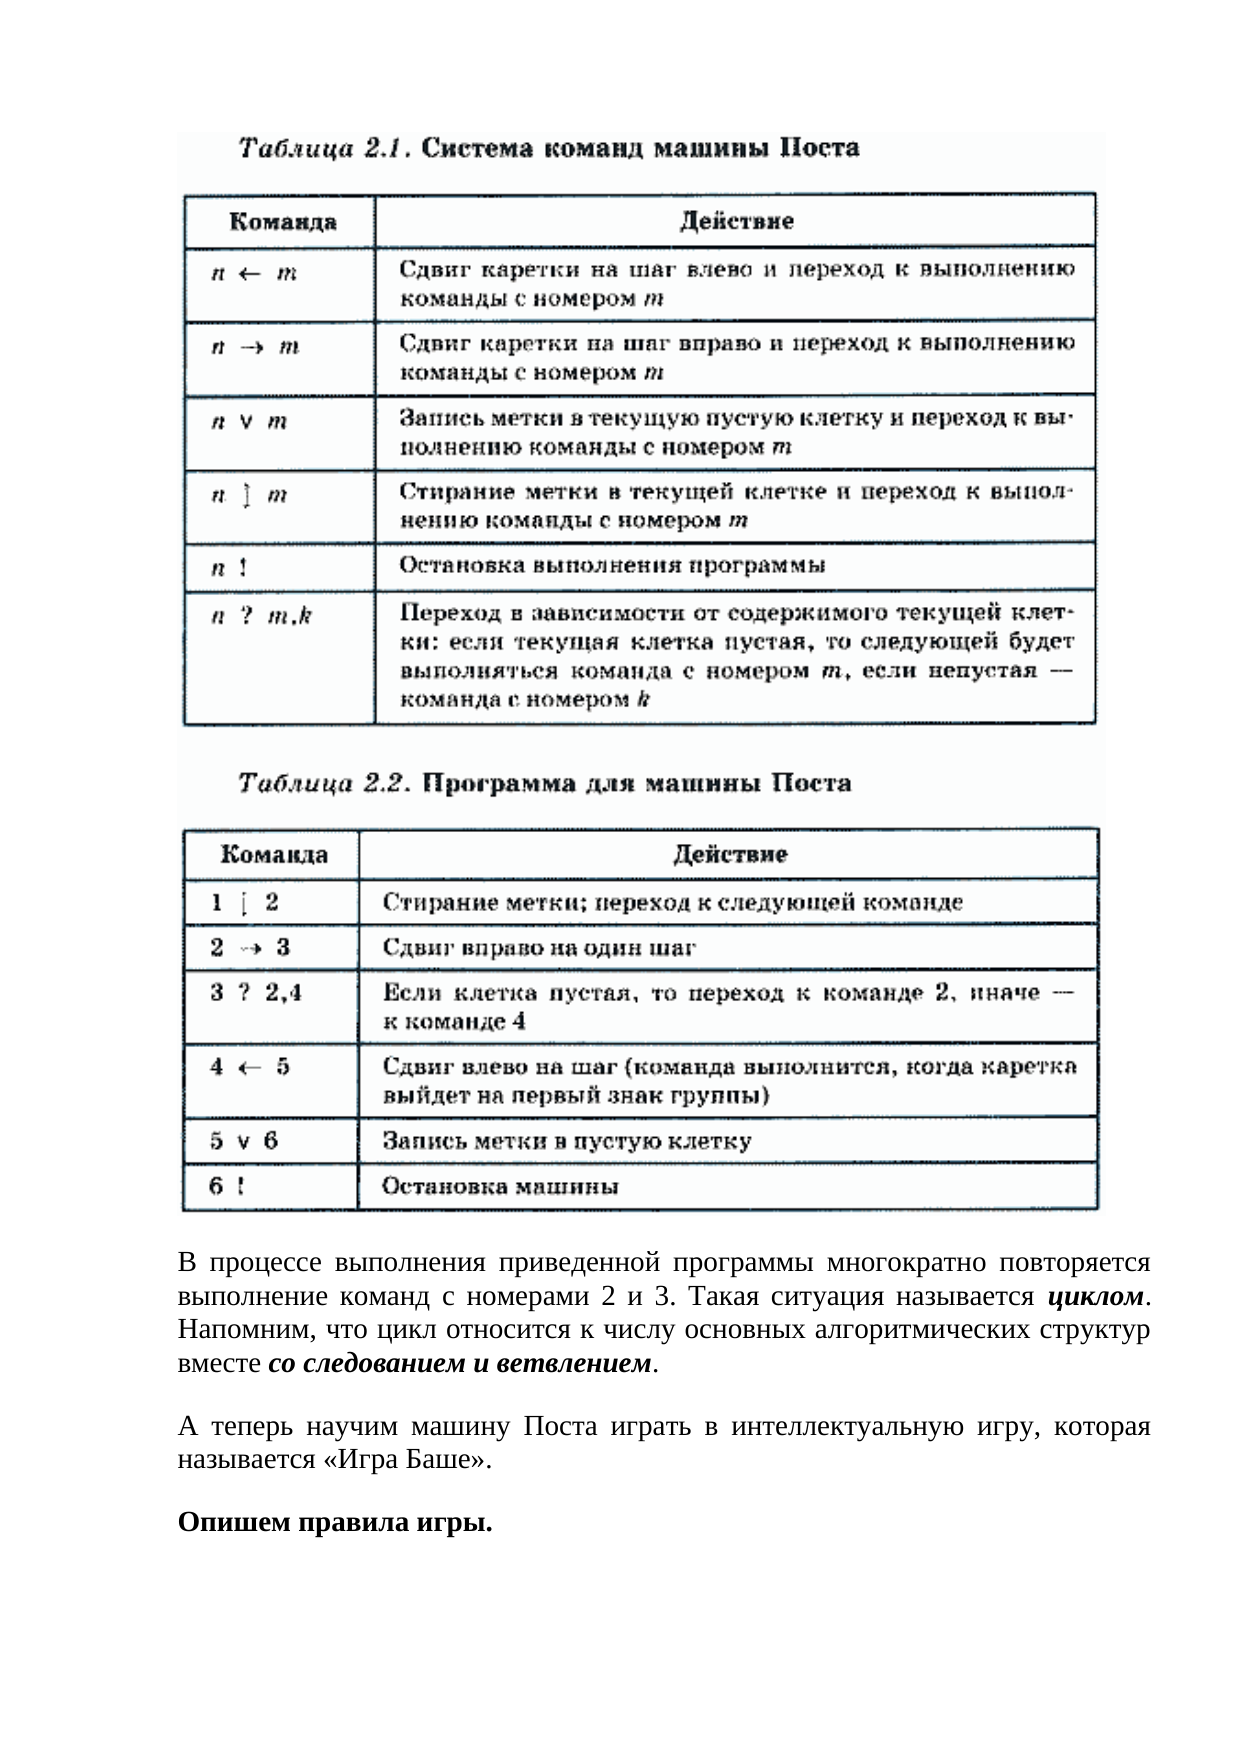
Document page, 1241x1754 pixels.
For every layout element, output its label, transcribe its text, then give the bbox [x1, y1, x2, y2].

text В процессе выполнения приведенной программы многократно повторяется выполнение команд с номерами 2 и 3. Такая ситуация называется циклом. Напомним, что цикл относится к числу основных алгоритмических структур вместе со следованием и ветвлением. [177, 1244, 1152, 1379]
text А теперь научим машину Поста играть в интеллектуальную игру, которая называется «Игра Баше». [177, 1408, 1152, 1475]
picture [177, 132, 1106, 1216]
text Опишем правила игры. [177, 1504, 1152, 1538]
